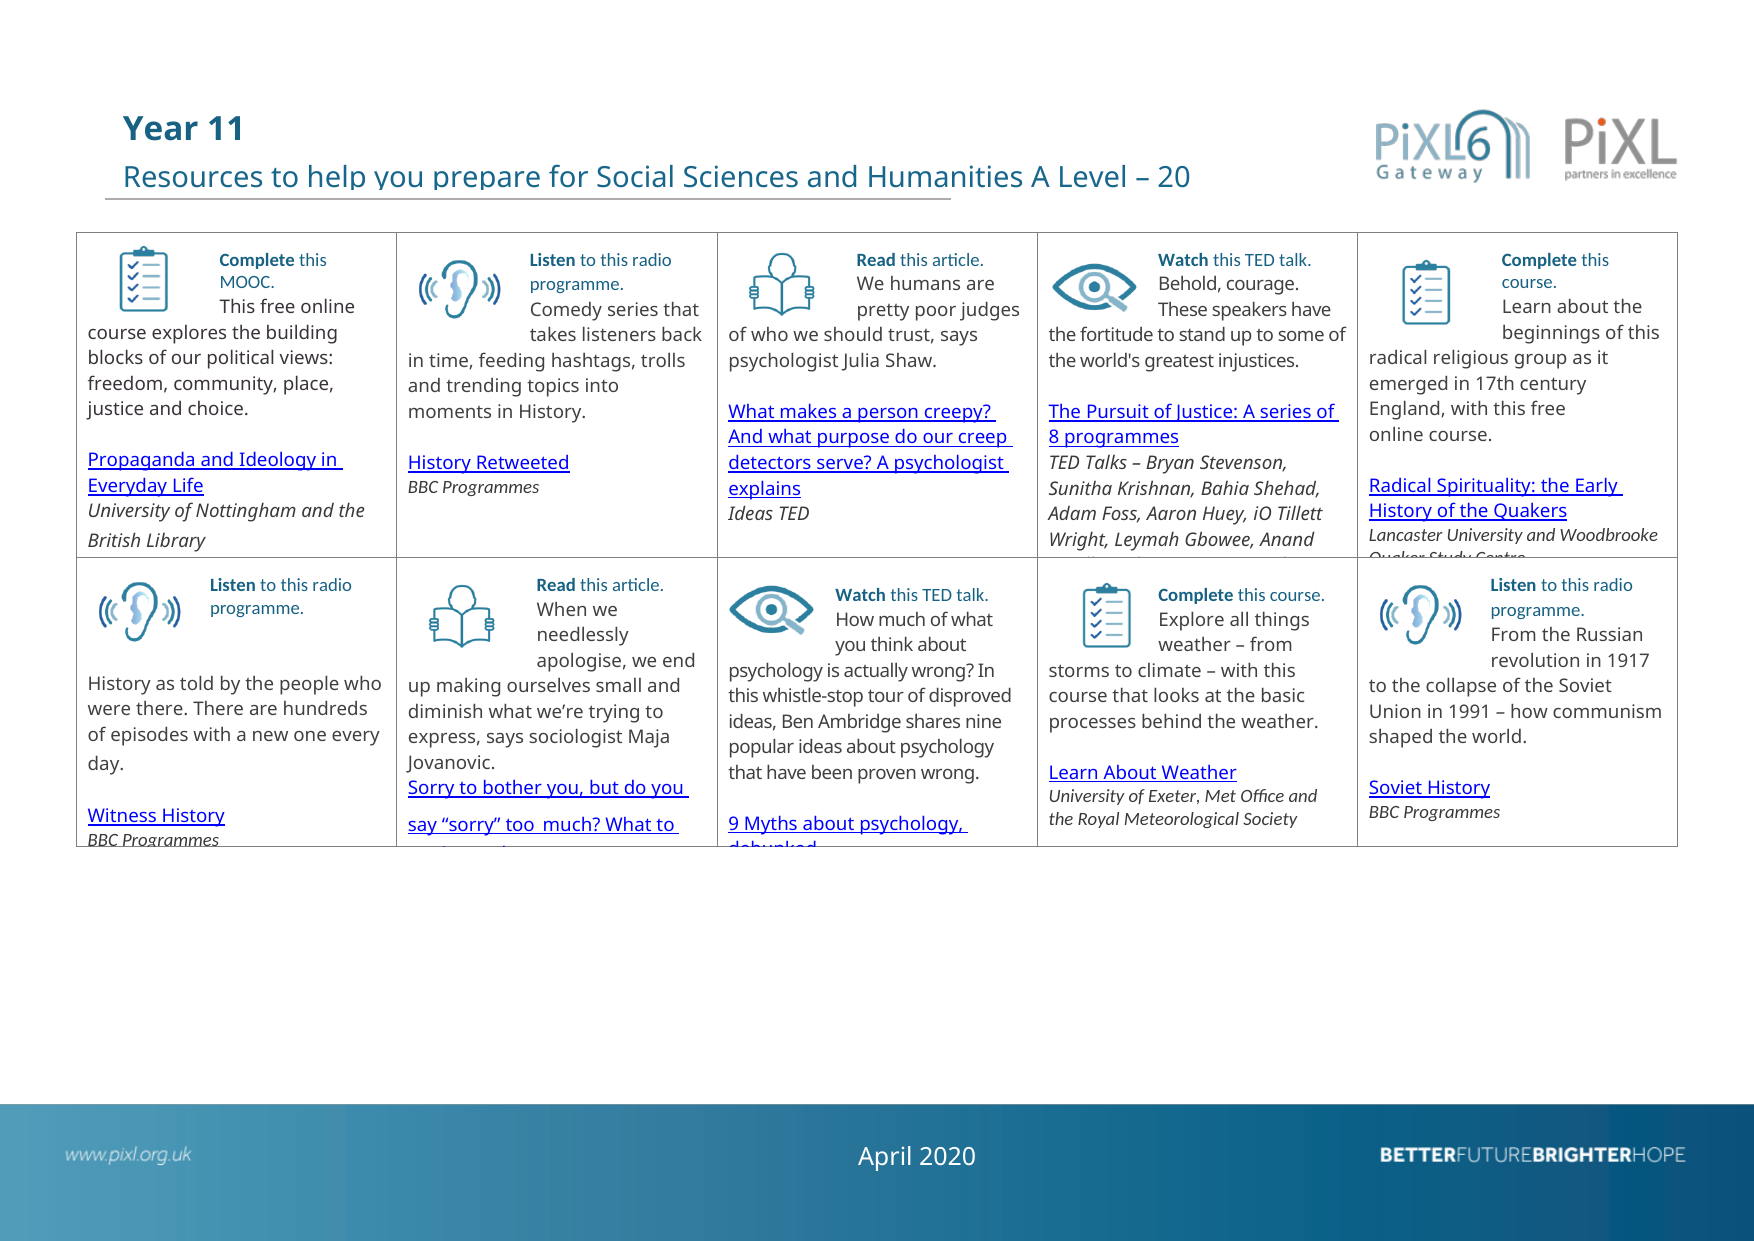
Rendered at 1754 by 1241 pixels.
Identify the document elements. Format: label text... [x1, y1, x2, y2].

picture [87, 579, 191, 645]
table_header Watch this TED talk. Behold, courage. These speakers have the fortitude to stand up to some of the world's greatest injustices. The Pursuit of Justice: A series of 8 programmes TED Talks – Bryan Stevenson, Sunitha Krishnan, Bahia Shehad, Adam Foss, Aaron Huey, iO Tillett Wright, Leymah Gbowee, Anand Giridharadas, Karen Tse and Kevin Bales [1038, 233, 1357, 557]
table_cell Listen to this radio programme. History as told by the people who were there. There are hundreds of episodes with a new one every day. Witness History BBC Programmes [77, 558, 396, 846]
table_cell Listen to this radio programme. From the Russian revolution in 1917 to the collapse of the Soviet Union in 1991 – how communism shaped the world. Soviet History BBC Programmes [1358, 558, 1677, 846]
picture [1369, 257, 1483, 329]
table_header Complete this MOOC. This free online course explores the building blocks of our political views: freedom, community, place, justice and choice. Propaganda and Ideology in Everyday Life University of Nottingham and the British Library Available now [77, 233, 396, 557]
picture [1049, 259, 1140, 316]
picture [1069, 580, 1140, 652]
table_header Listen to this radio programme. Comedy series that takes listeners back in time, feeding hashtags, trolls and trending topics into moments in History. History Retweeted BBC Programmes [397, 233, 717, 557]
picture [406, 582, 518, 652]
table_header Complete this course. Learn about the beginnings of this radical religious group as it emerged in 17th century England, with this free online course. Radical Spirituality: the Early History of the Quakers Lancaster University and Woodbrooke Quaker Study Centre Starts 27th April 2020 [1358, 233, 1677, 557]
table_cell Watch this TED talk. How much of what you think about psychology is actually wrong? In this whistle-stop tour of disproved ideas, Ben Ambridge shares nine popular ideas about psychology that have been proven wrong. 9 Myths about psychology, debunked TED Talks – Ben Ambridge [718, 558, 1037, 846]
picture [726, 581, 817, 639]
table_cell Read this article. When we needlessly apologise, we end up making ourselves small and diminish what we’re trying to express, says sociologist Maja Jovanovic. Sorry to bother you, but do you say “sorry” too much? What to say instead. Ideas TED [397, 558, 717, 846]
picture [406, 256, 511, 322]
table_cell Complete this course. Explore all things weather – from storms to climate – with this course that looks at the basic processes behind the weather. Learn About Weather University of Exeter, Met Office and the Royal Meteorological Society [1038, 558, 1357, 846]
picture [1367, 581, 1472, 648]
picture [726, 249, 838, 320]
picture [87, 244, 201, 316]
table_header Read this article. We humans are pretty poor judges of who we should trust, says psychologist Julia Shaw. What makes a person creepy? And what purpose do our creep detectors serve? A psychologist explains Ideas TED [718, 233, 1037, 557]
